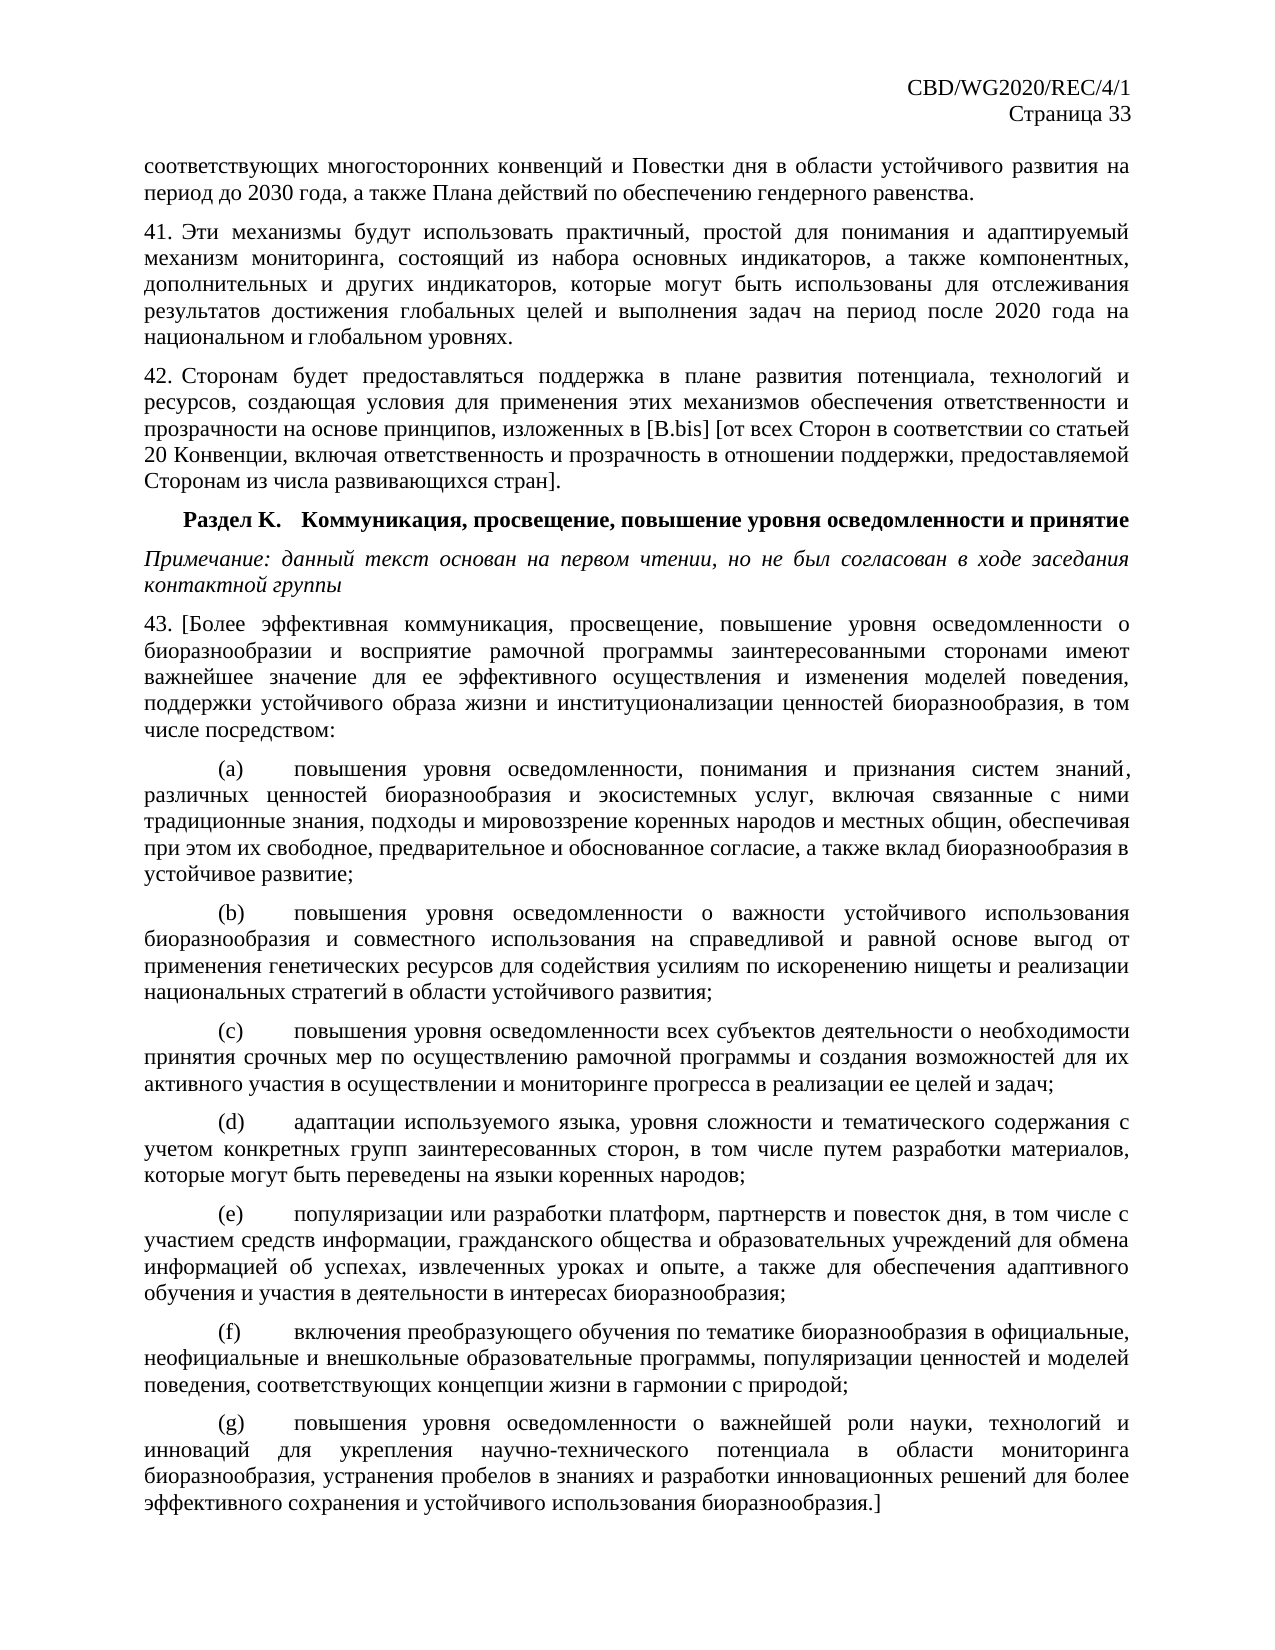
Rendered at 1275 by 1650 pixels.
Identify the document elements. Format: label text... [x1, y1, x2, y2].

text [Более эффективная коммуникация, просвещение, повышение уровня осведомленности о биоразнообразии и восприятие рамочной программы заинтересованными сторонами имеют важнейшее значение для ее эффективного осуществления и изменения моделей поведения, поддержки устойчивого образа жизни и институционализации ценностей биоразнообразия, в том числе посредством: [144, 610, 1131, 742]
subtitle Раздел K. Коммуникация, просвещение, повышение уровня осведомленности и принятие [181, 506, 1131, 533]
list повышения уровня осведомленности, понимания и признания систем знаний, различных ценностей биоразнообразия и экосистемных услуг, включая связанные с ними традиционные знания, подходы и мировоззрение коренных народов и местных общин, обеспечивая при этом их свободное, предварительное и обоснованное согласие, а также вклад биоразнообразия в устойчивое развитие; [144, 755, 1131, 886]
text Эти механизмы будут использовать практичный, простой для понимания и адаптируемый механизм мониторинга, состоящий из набора основных индикаторов, а также компонентных, дополнительных и других индикаторов, которые могут быть использованы для отслеживания результатов достижения глобальных целей и выполнения задач на период после 2020 года на национальном и глобальном уровнях. [144, 218, 1131, 349]
list популяризации или разработки платформ, партнерств и повесток дня, в том числе с участием средств информации, гражданского общества и образовательных учреждений для обмена информацией об успехах, извлеченных уроках и опыте, а также для обеспечения адаптивного обучения и участия в деятельности в интересах биоразнообразия; [144, 1200, 1131, 1305]
list повышения уровня осведомленности всех субъектов деятельности о необходимости принятия срочных мер по осуществлению рамочной программы и создания возможностей для их активного участия в осуществлении и мониторинге прогресса в реализации ее целей и задач; [144, 1017, 1131, 1096]
list повышения уровня осведомленности о важности устойчивого использования биоразнообразия и совместного использования на справедливой и равной основе выгод от применения генетических ресурсов для содействия усилиям по искоренению нищеты и реализации национальных стратегий в области устойчивого развития; [144, 899, 1131, 1004]
text Примечание: данный текст основан на первом чтении, но не был согласован в ходе заседания контактной группы [144, 545, 1131, 598]
list включения преобразующего обучения по тематике биоразнообразия в официальные, неофициальные и внешкольные образовательные программы, популяризации ценностей и моделей поведения, соответствующих концепции жизни в гармонии с природой; [144, 1318, 1131, 1397]
list повышения уровня осведомленности о важнейшей роли науки, технологий и инноваций для укрепления научно-технического потенциала в области мониторинга биоразнообразия, устранения пробелов в знаниях и разработки инновационных решений для более эффективного сохранения и устойчивого использования биоразнообразия.] [144, 1409, 1131, 1515]
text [144, 153, 1131, 205]
list адаптации используемого языка, уровня сложности и тематического содержания с учетом конкретных групп заинтересованных сторон, в том числе путем разработки материалов, которые могут быть переведены на языки коренных народов; [144, 1108, 1131, 1187]
text Сторонам будет предоставляться поддержка в плане развития потенциала, технологий и ресурсов, создающая условия для применения этих механизмов обеспечения ответственности и прозрачности на основе принципов, изложенных в [B.bis] [от всех Сторон в соответствии со статьей 20 Конвенции, включая ответственность и прозрачность в отношении поддержки, предоставляемой Сторонам из числа развивающихся стран]. [144, 362, 1131, 494]
